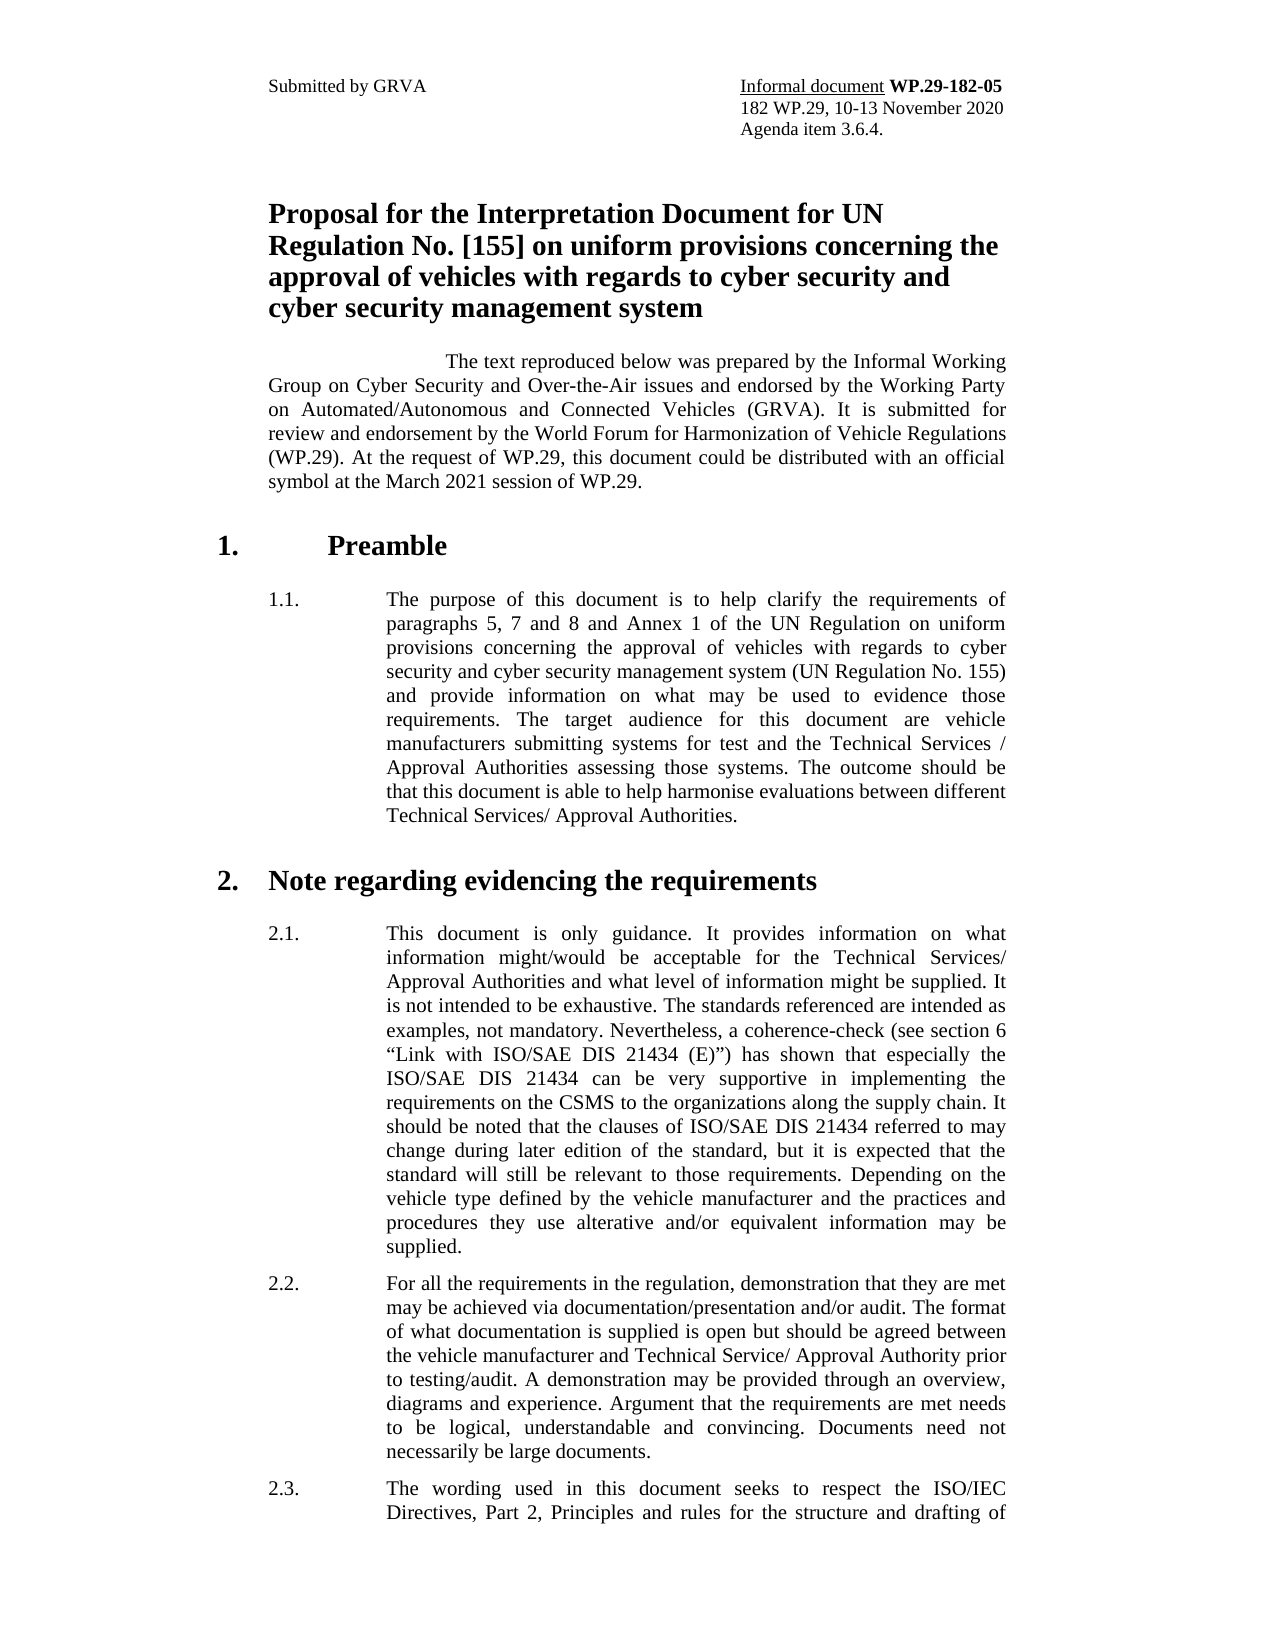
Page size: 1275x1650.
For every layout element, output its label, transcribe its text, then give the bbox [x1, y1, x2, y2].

text The text reproduced below was prepared by the Informal Working Group on Cyber Security and Over-the-Air issues and endorsed by the Working Party on Automated/Autonomous and Connected Vehicles (GRVA). It is submitted for review and endorsement by the World Forum for Harmonization of Vehicle Regulations (WP.29). At the request of WP.29, this document could be distributed with an official symbol at the March 2021 session of WP.29. [268, 349, 1007, 493]
text 1.1. The purpose of this document is to help clarify the requirements of paragraphs 5, 7 and 8 and Annex 1 of the UN Regulation on uniform provisions concerning the approval of vehicles with regards to cyber security and cyber security management system (UN Regulation No. 155) and provide information on what may be used to evidence those requirements. The target audience for this document are vehicle manufacturers submitting systems for test and the Technical Services / Approval Authorities assessing those systems. The outcome should be that this document is able to help harmonise evaluations between different Technical Services/ Approval Authorities. [268, 587, 1007, 827]
text 2. Note regarding evidencing the requirements [150, 865, 1007, 896]
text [268, 1476, 1007, 1524]
text 1. Preamble [150, 531, 1007, 562]
text Proposal for the Interpretation Document for UN Regulation No. [155] on uniform provisions concerning the approval of vehicles with regards to cyber security and cyber security management system [150, 199, 1007, 324]
text 2.2. For all the requirements in the regulation, demonstration that they are met may be achieved via documentation/presentation and/or audit. The format of what documentation is supplied is open but should be agreed between the vehicle manufacturer and Technical Service/ Approval Authority prior to testing/audit. A demonstration may be provided through an overview, diagrams and experience. Argument that the requirements are met needs to be logical, understandable and convincing. Documents need not necessarily be large documents. [268, 1271, 1007, 1463]
text 2.1. This document is only guidance. It provides information on what information might/would be acceptable for the Technical Services/ Approval Authorities and what level of information might be supplied. It is not intended to be exhaustive. The standards referenced are intended as examples, not mandatory. Nevertheless, a coherence-check (see section 6 “Link with ISO/SAE DIS 21434 (E)”) has shown that especially the ISO/SAE DIS 21434 can be very supportive in implementing the requirements on the CSMS to the organizations along the supply chain. It should be noted that the clauses of ISO/SAE DIS 21434 referred to may change during later edition of the standard, but it is expected that the standard will still be relevant to those requirements. Depending on the vehicle type defined by the vehicle manufacturer and the practices and procedures they use alterative and/or equivalent information may be supplied. [268, 921, 1007, 1258]
